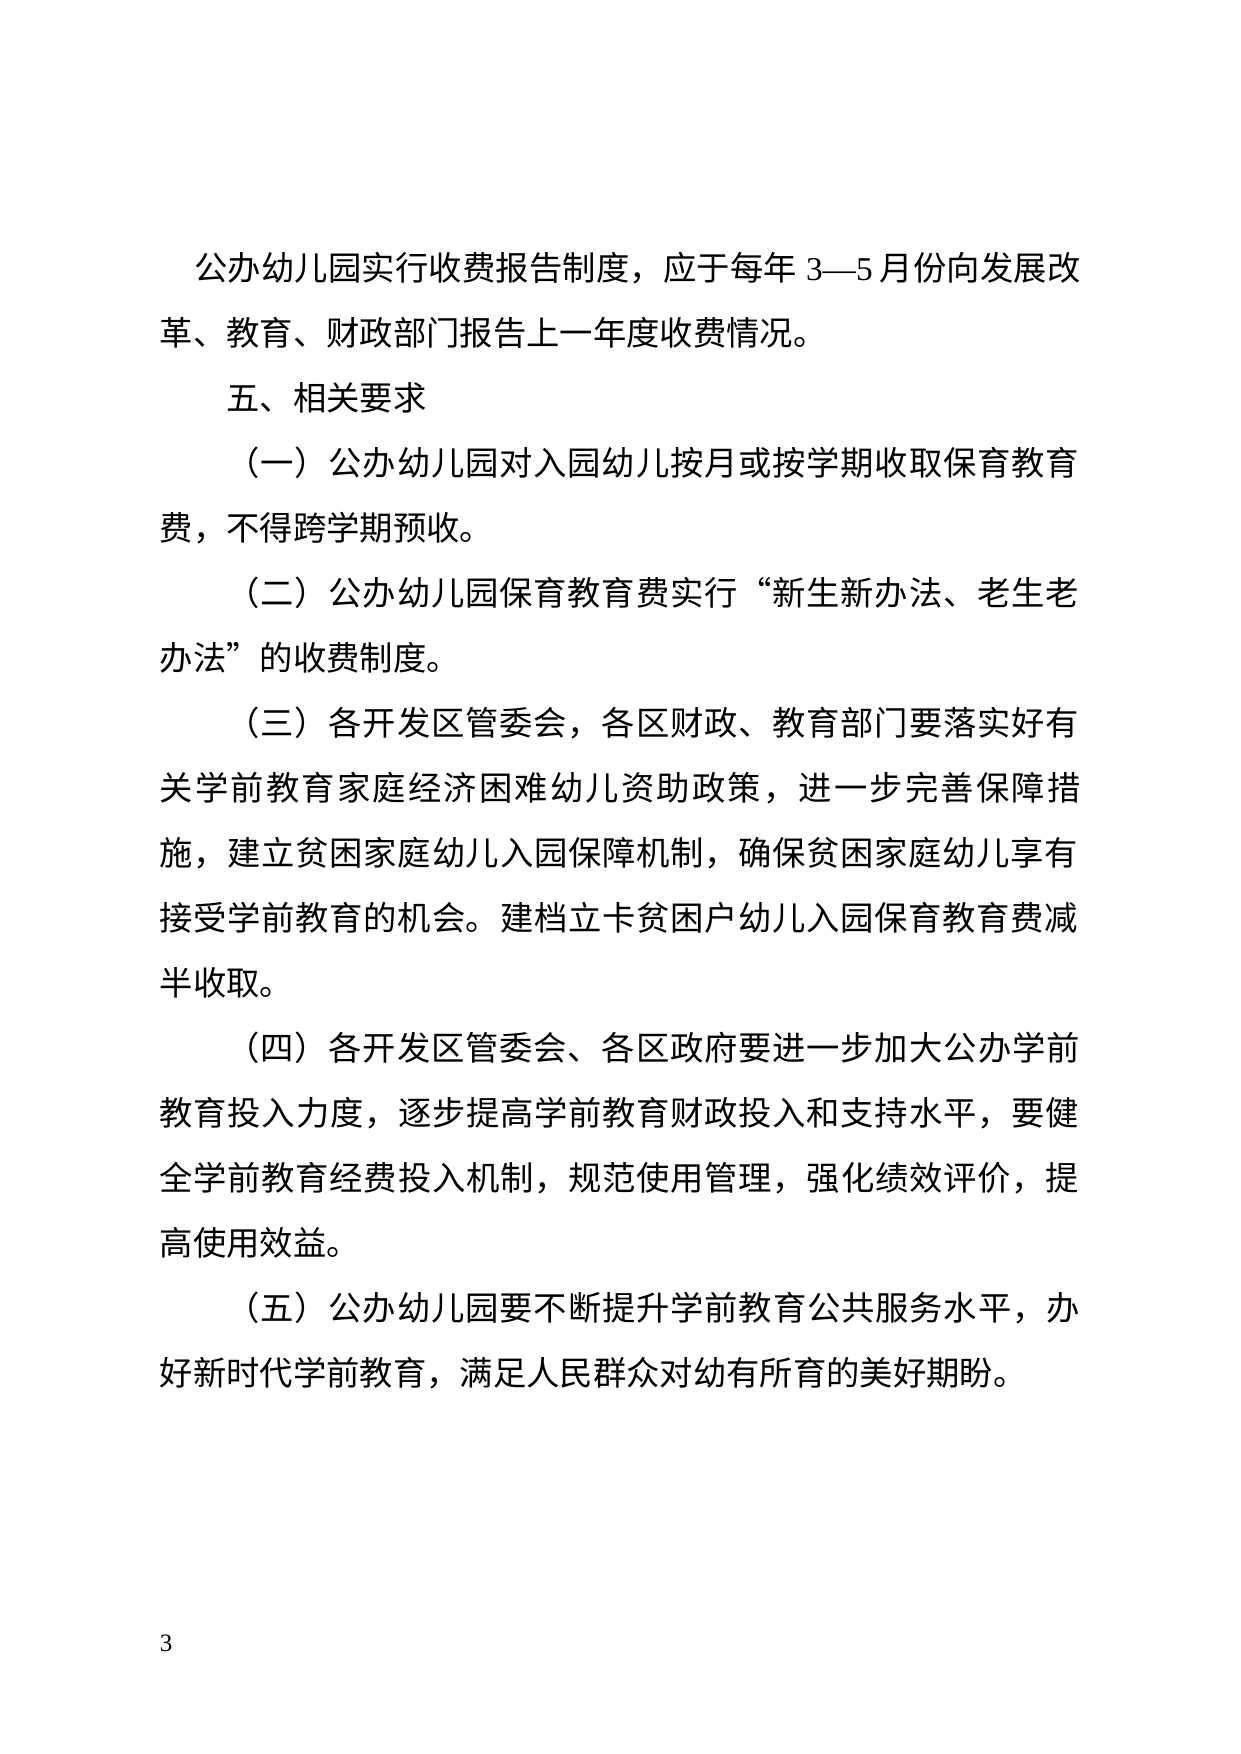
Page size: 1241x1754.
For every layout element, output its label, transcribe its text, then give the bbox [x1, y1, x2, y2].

text （三）各开发区管委会，各区财政、教育部门要落实好有关学前教育家庭经济困难幼儿资助政策，进一步完善保障措施，建立贫困家庭幼儿入园保障机制，确保贫困家庭幼儿享有接受学前教育的机会。建档立卡贫困户幼儿入园保育教育费减半收取。 [159, 688, 1081, 1013]
text 五、相关要求 [159, 363, 1081, 428]
text （五）公办幼儿园要不断提升学前教育公共服务水平，办好新时代学前教育，满足人民群众对幼有所育的美好期盼。 [159, 1273, 1081, 1403]
text （一）公办幼儿园对入园幼儿按月或按学期收取保育教育费，不得跨学期预收。 [159, 428, 1081, 558]
text 公办幼儿园实行收费报告制度，应于每年3—5月份向发展改革、教育、财政部门报告上一年度收费情况。 [159, 233, 1081, 363]
text （二）公办幼儿园保育教育费实行“新生新办法、老生老办法”的收费制度。 [159, 558, 1081, 688]
text （四）各开发区管委会、各区政府要进一步加大公办学前教育投入力度，逐步提高学前教育财政投入和支持水平，要健全学前教育经费投入机制，规范使用管理，强化绩效评价，提高使用效益。 [159, 1013, 1081, 1273]
